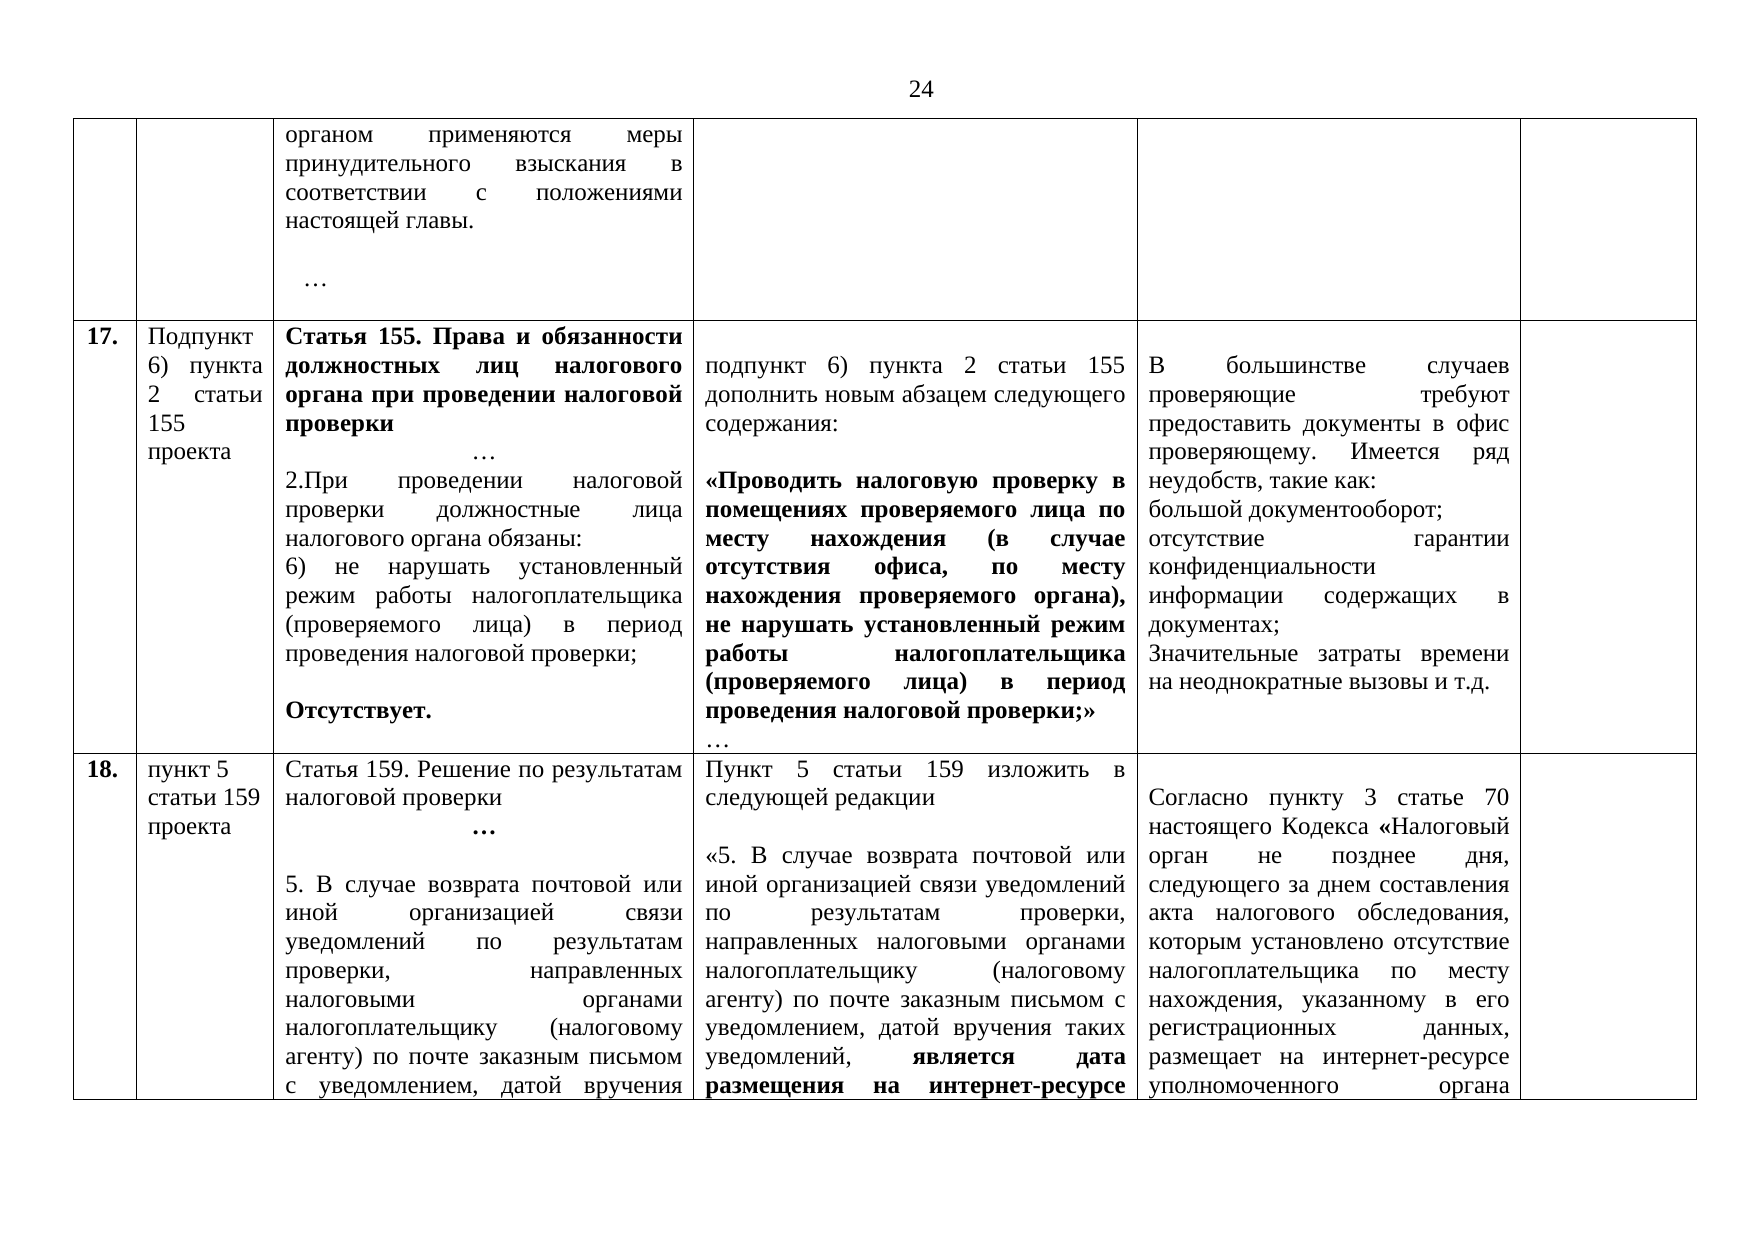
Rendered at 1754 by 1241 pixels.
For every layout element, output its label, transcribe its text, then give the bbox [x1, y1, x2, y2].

table_cell подпункт 6) пункта 2 статьи 155 дополнить новым абзацем следующего содержания: «Проводить налоговую проверку в помещениях проверяемого лица по месту нахождения (в случае отсутствия офиса, по месту нахождения проверяемого органа), не нарушать установленный режим работы налогоплательщика (проверяемого лица) в период проведения налоговой проверки;» … [694, 321, 1137, 753]
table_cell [1138, 119, 1520, 320]
table_cell [74, 119, 136, 320]
table_cell В большинстве случаев проверяющие требуют предоставить документы в офис проверяющему. Имеется ряд неудобств, такие как: большой документооборот; отсутствие гарантии конфиденциальности информации содержащих в документах; Значительные затраты времени на неоднократные вызовы и т.д. [1138, 321, 1520, 753]
table_cell [1521, 119, 1696, 320]
table_cell [74, 754, 136, 1099]
table_cell Статья 155. Права и обязанности должностных лиц налогового органа при проведении налоговой проверки … 2.При проведении налоговой проверки должностные лица налогового органа обязаны: 6) не нарушать установленный режим работы налогоплательщика (проверяемого лица) в период проведения налоговой проверки; Отсутствует. [274, 321, 693, 753]
table_cell [1521, 321, 1696, 753]
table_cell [694, 119, 1137, 320]
table_cell [74, 321, 136, 753]
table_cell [137, 119, 273, 320]
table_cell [274, 754, 693, 1099]
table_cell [694, 754, 1137, 1099]
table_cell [1138, 754, 1520, 1099]
table_cell Подпункт 6) пункта 2 статьи 155 проекта [137, 321, 273, 753]
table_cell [137, 754, 273, 1099]
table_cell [274, 119, 693, 320]
table_cell [1521, 754, 1696, 1099]
